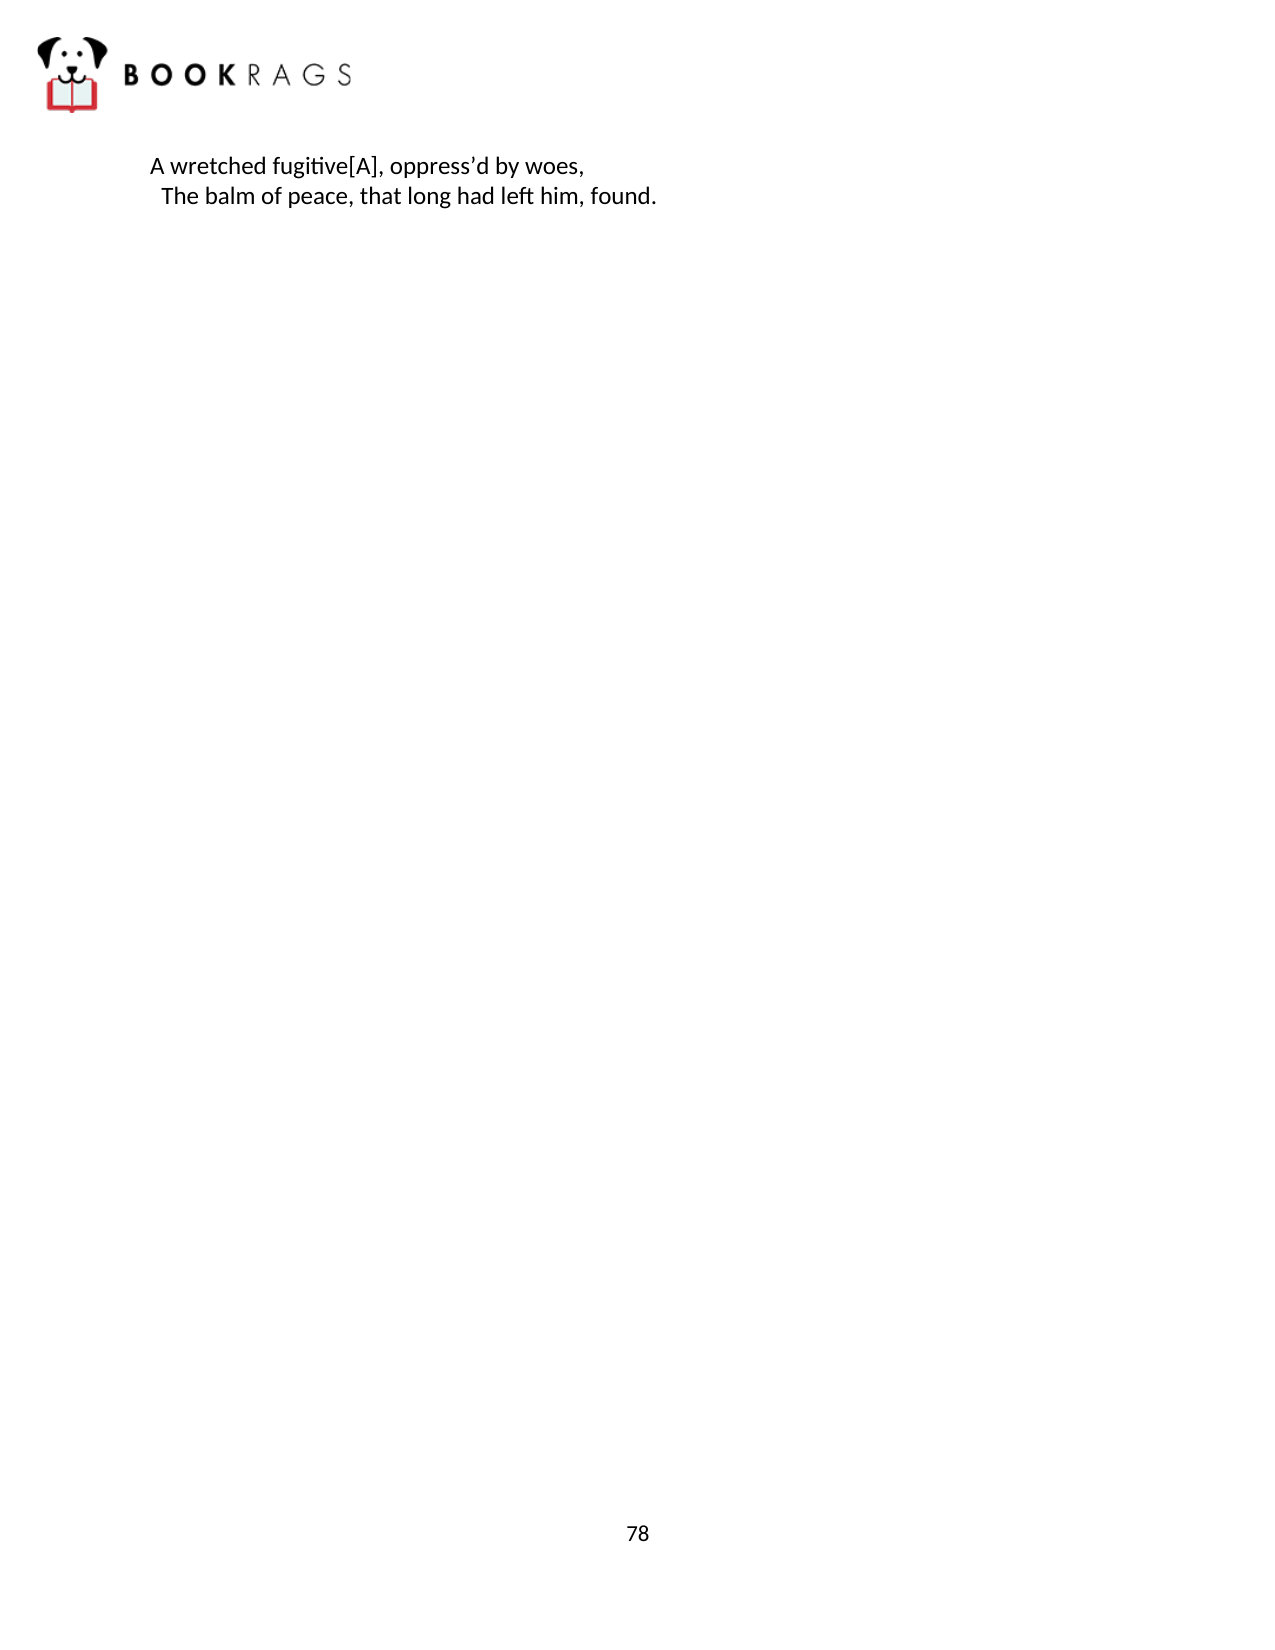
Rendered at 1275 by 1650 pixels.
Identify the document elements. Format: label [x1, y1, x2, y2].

picture [37, 37, 351, 113]
text [150, 150, 1125, 211]
